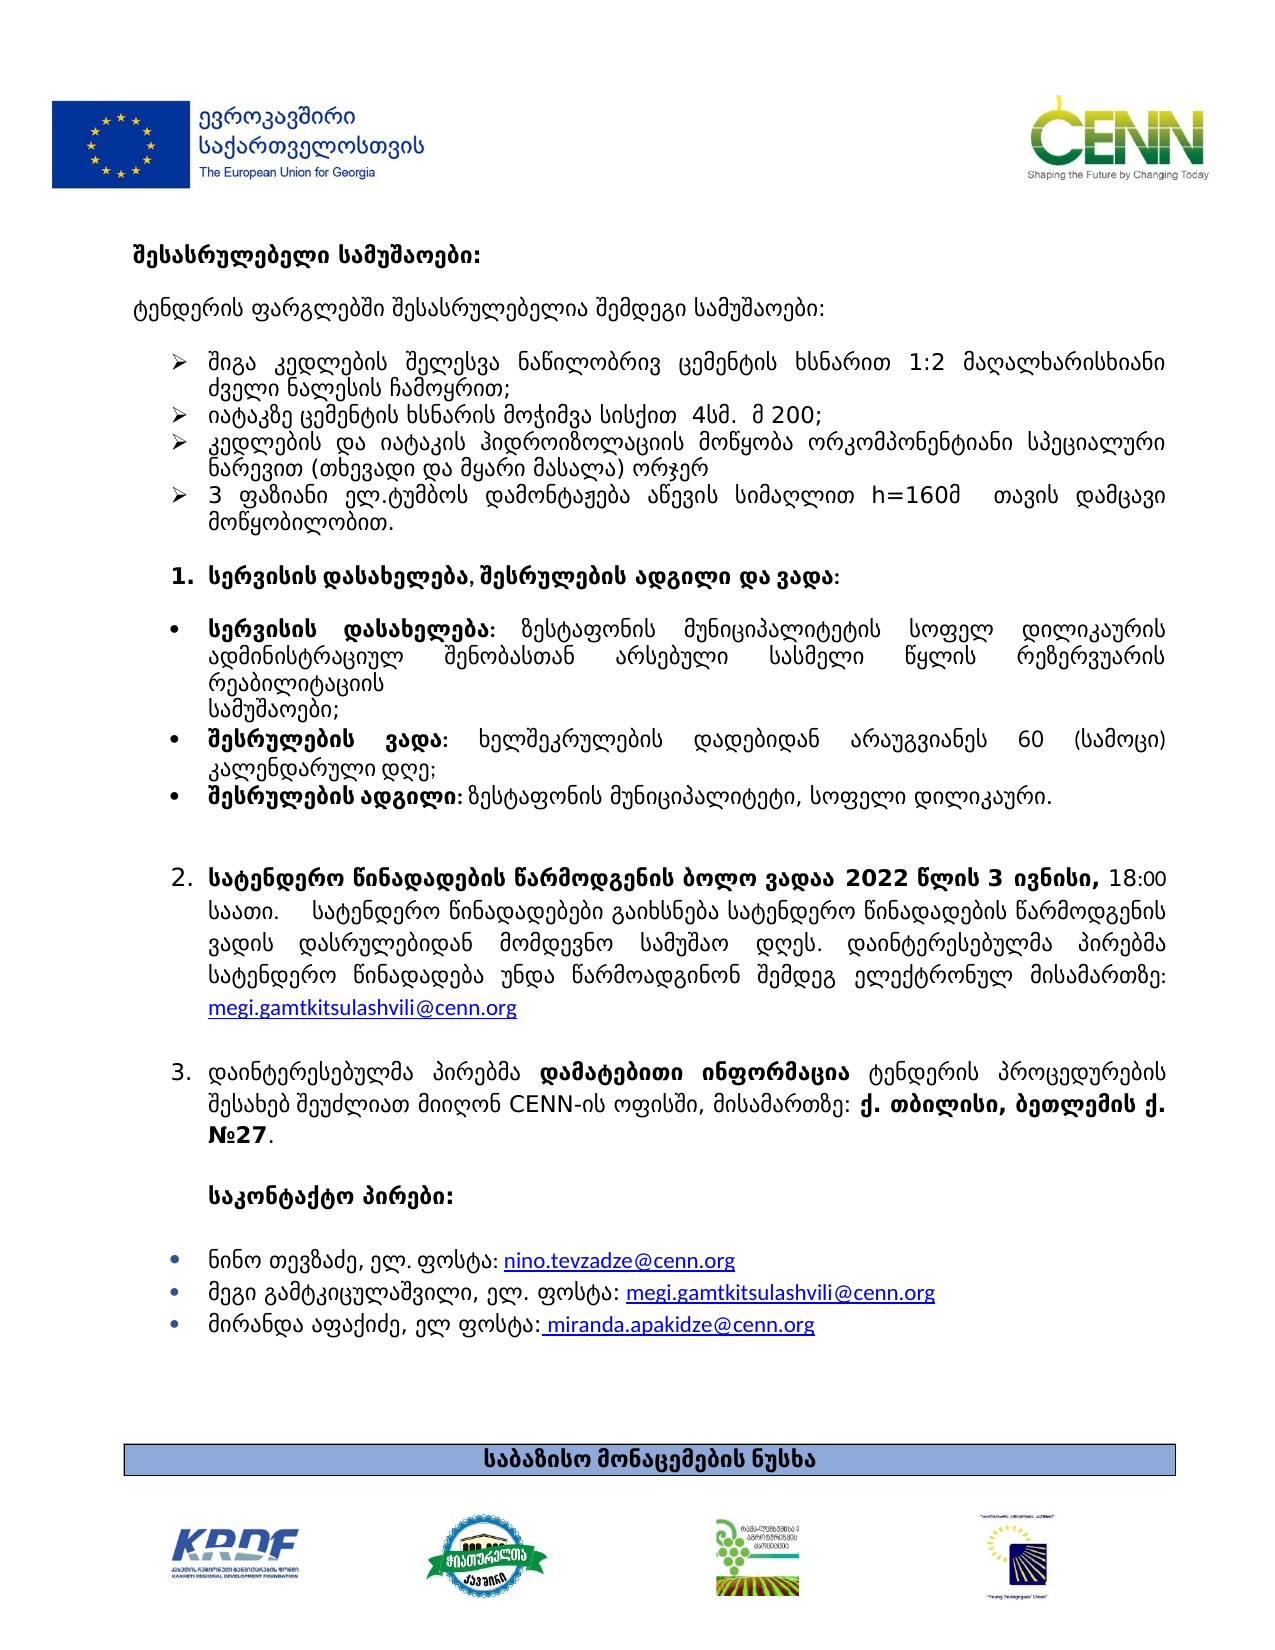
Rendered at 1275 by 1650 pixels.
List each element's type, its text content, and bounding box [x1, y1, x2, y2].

list მირანდა აფაქიძე, ელ ფოსტა: miranda.apakidze@cenn.org [170, 1310, 1166, 1338]
list მეგი გამტკიცულაშვილი, ელ. ფოსტა: megi.gamtkitsulashvili@cenn.org [170, 1278, 1166, 1306]
list კედლების და იატაკის ჰიდროიზოლაციის მოწყობა ორკომპონენტიანი სპეციალური ნარევით (თხევადი და მყარი მასალა) ორჯერ [170, 429, 1166, 482]
list სერვისის დასახელება, შესრულების ადგილი და ვადა: [170, 562, 1166, 590]
picture [976, 1511, 1059, 1600]
text შესასრულებელი სამუშაოები: [133, 242, 1166, 269]
text სამუშაოები; [208, 697, 1166, 723]
list სერვისის დასახელება: ზესტაფონის მუნიციპალიტეტის სოფელ დილიკაურის ადმინისტრაციულ შენობასთან არსებული სასმელი წყლის რეზერვუარის რეაბილიტაციის [170, 615, 1166, 697]
picture [166, 1521, 301, 1581]
picture [30, 88, 443, 201]
list სატენდერო წინადადების წარმოდგენის ბოლო ვადაა 2022 წლის 3 ივნისი, 18:00 საათი. სატენდერო წინადადებები გაიხსნება სატენდერო წინადადების წარმოდგენის ვადის დასრულებიდან მომდევნო სამუშაო დღეს. დაინტერესებულმა პირებმა სატენდერო წინადადება უნდა წარმოადგინონ შემდეგ ელექტრონულ მისამართზე: megi.gamtkitsulashvili@cenn.org [170, 863, 1166, 1021]
list შესრულების ადგილი: ზესტაფონის მუნიციპალიტეტი, სოფელი დილიკაური. [170, 782, 1166, 811]
text ტენდერის ფარგლებში შესასრულებელია შემდეგი სამუშაოები: [133, 296, 1166, 322]
list დაინტერესებულმა პირებმა დამატებითი ინფორმაცია ტენდერის პროცედურების შესახებ შეუძლიათ მიიღონ CENN-ის ოფისში, მისამართზე: ქ. თბილისი, ბეთლემის ქ. №27. [170, 1058, 1166, 1149]
list იატაკზე ცემენტის ხსნარის მოჭიმვა სისქით 4სმ. მ 200; [170, 402, 1166, 429]
picture [716, 1513, 799, 1596]
list შიგა კედლების შელესვა ნაწილობრივ ცემენტის ხსნარით 1:2 მაღალხარისხიანი ძველი ნალესის ჩამოყრით; [170, 349, 1166, 402]
list შესრულების ვადა: ხელშეკრულების დადებიდან არაუგვიანეს 60 (სამოცი) კალენდარული დღე; [170, 723, 1166, 782]
picture [425, 1513, 548, 1599]
list საკონტაქტო პირები: [208, 1183, 1166, 1210]
text საბაზისო მონაცემების ნუსხა [125, 1445, 1175, 1475]
picture [1021, 95, 1212, 180]
list ნინო თევზაძე, ელ. ფოსტა: nino.tevzadze@cenn.org [170, 1246, 1166, 1274]
list 3 ფაზიანი ელ.ტუმბოს დამონტაჟება აწევის სიმაღლით h=160მ თავის დამცავი მოწყობილობით. [170, 482, 1166, 536]
